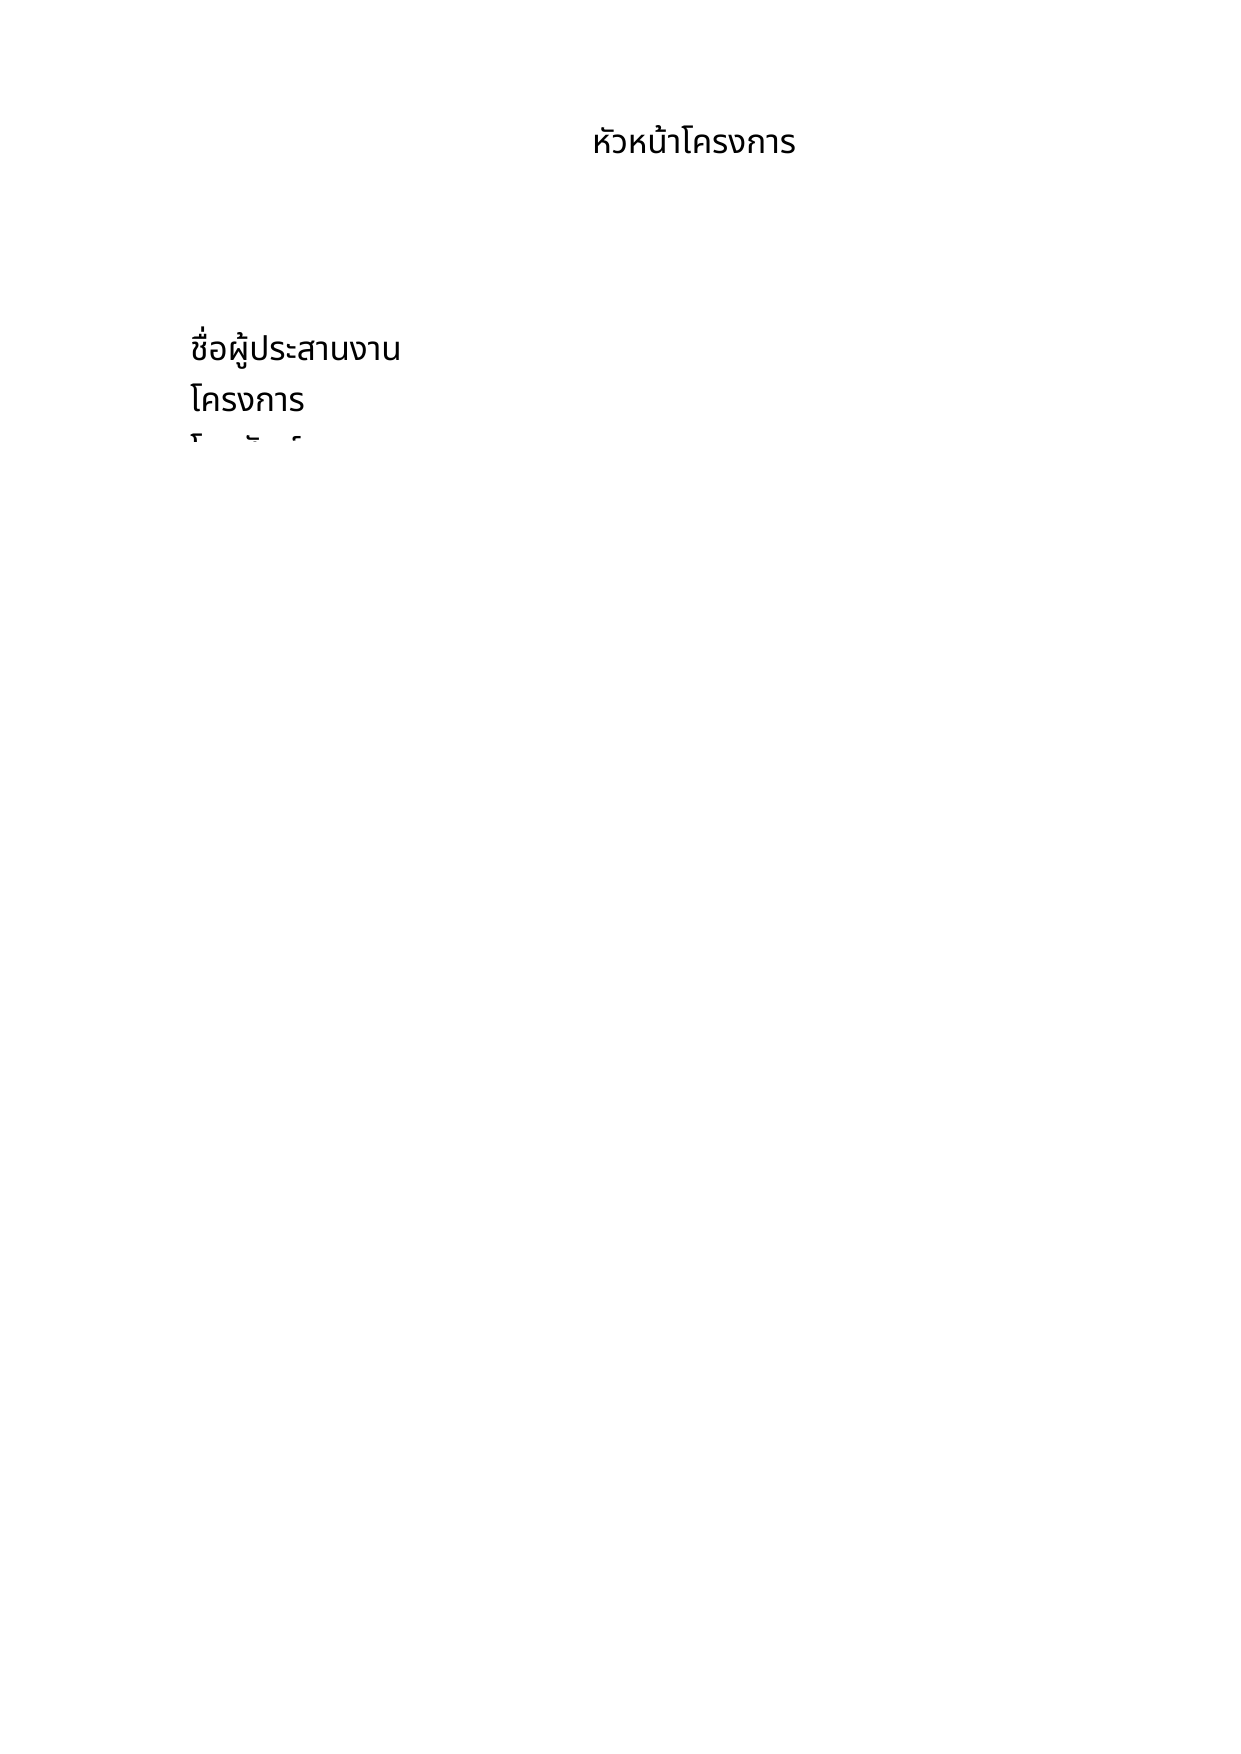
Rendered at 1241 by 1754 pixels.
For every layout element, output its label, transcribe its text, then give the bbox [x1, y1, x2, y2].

text หัวหน้าโครงการ [266, 118, 1122, 168]
